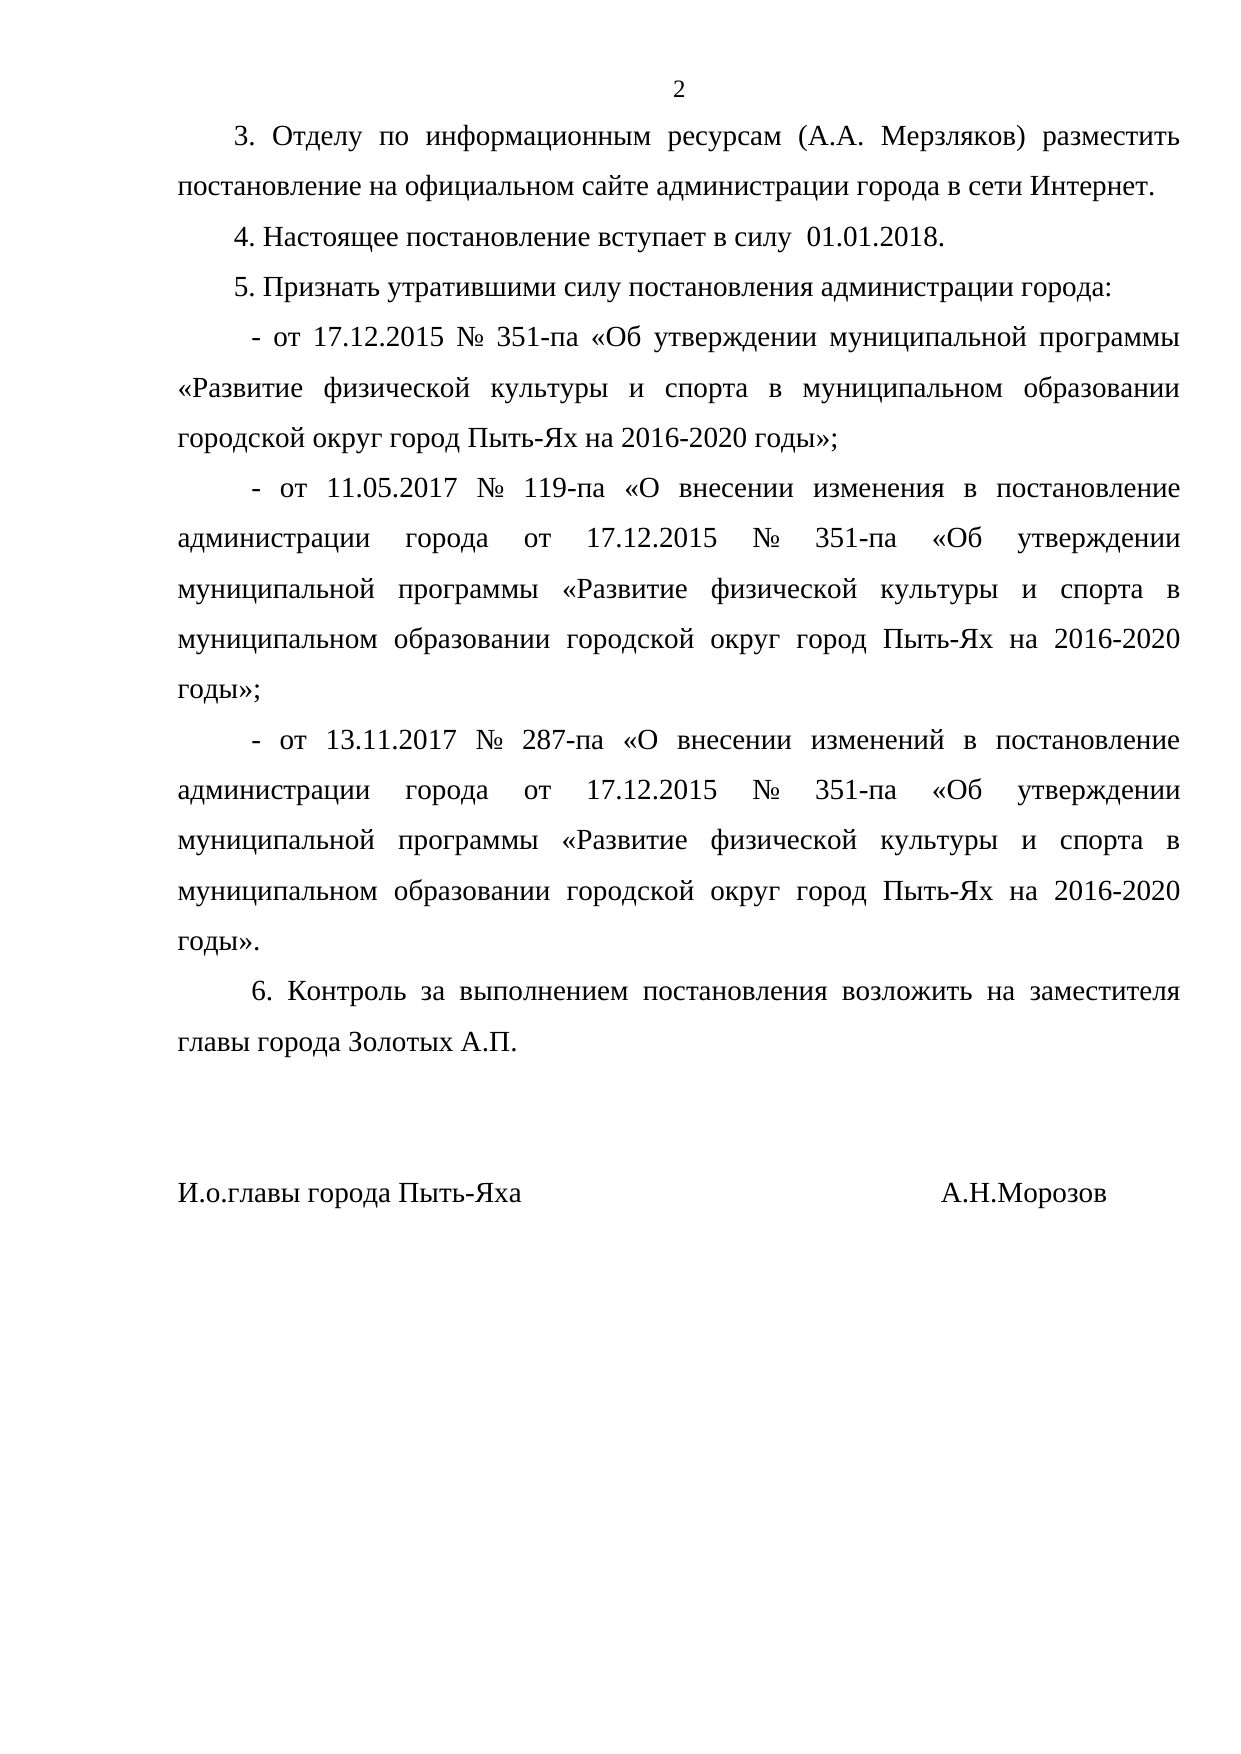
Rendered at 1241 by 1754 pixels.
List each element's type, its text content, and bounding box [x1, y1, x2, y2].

text 3. Отделу по информационным ресурсам (А.А. Мерзляков) разместить постановление на официальном сайте администрации города в сети Интернет. [177, 118, 1181, 202]
text И.о.главы города Пыть-Яха А.Н.Морозов [177, 1175, 1181, 1208]
text - от 11.05.2017 № 119-па «О внесении изменения в постановление администрации города от 17.12.2015 № 351-па «Об утверждении муниципальной программы «Развитие физической культуры и спорта в муниципальном образовании городской округ город Пыть-Ях на 2016-2020 годы»; [177, 470, 1181, 705]
text - от 17.12.2015 № 351-па «Об утверждении муниципальной программы «Развитие физической культуры и спорта в муниципальном образовании городской округ город Пыть-Ях на 2016-2020 годы»; [177, 319, 1181, 453]
text - от 13.11.2017 № 287-па «О внесении изменений в постановление администрации города от 17.12.2015 № 351-па «Об утверждении муниципальной программы «Развитие физической культуры и спорта в муниципальном образовании городской округ город Пыть-Ях на 2016-2020 годы». [177, 722, 1181, 957]
text 4. Настоящее постановление вступает в силу 01.01.2018. [177, 219, 1181, 252]
text 5. Признать утратившими силу постановления администрации города: [177, 269, 1181, 303]
text 6. Контроль за выполнением постановления возложить на заместителя главы города Золотых А.П. [177, 973, 1181, 1057]
